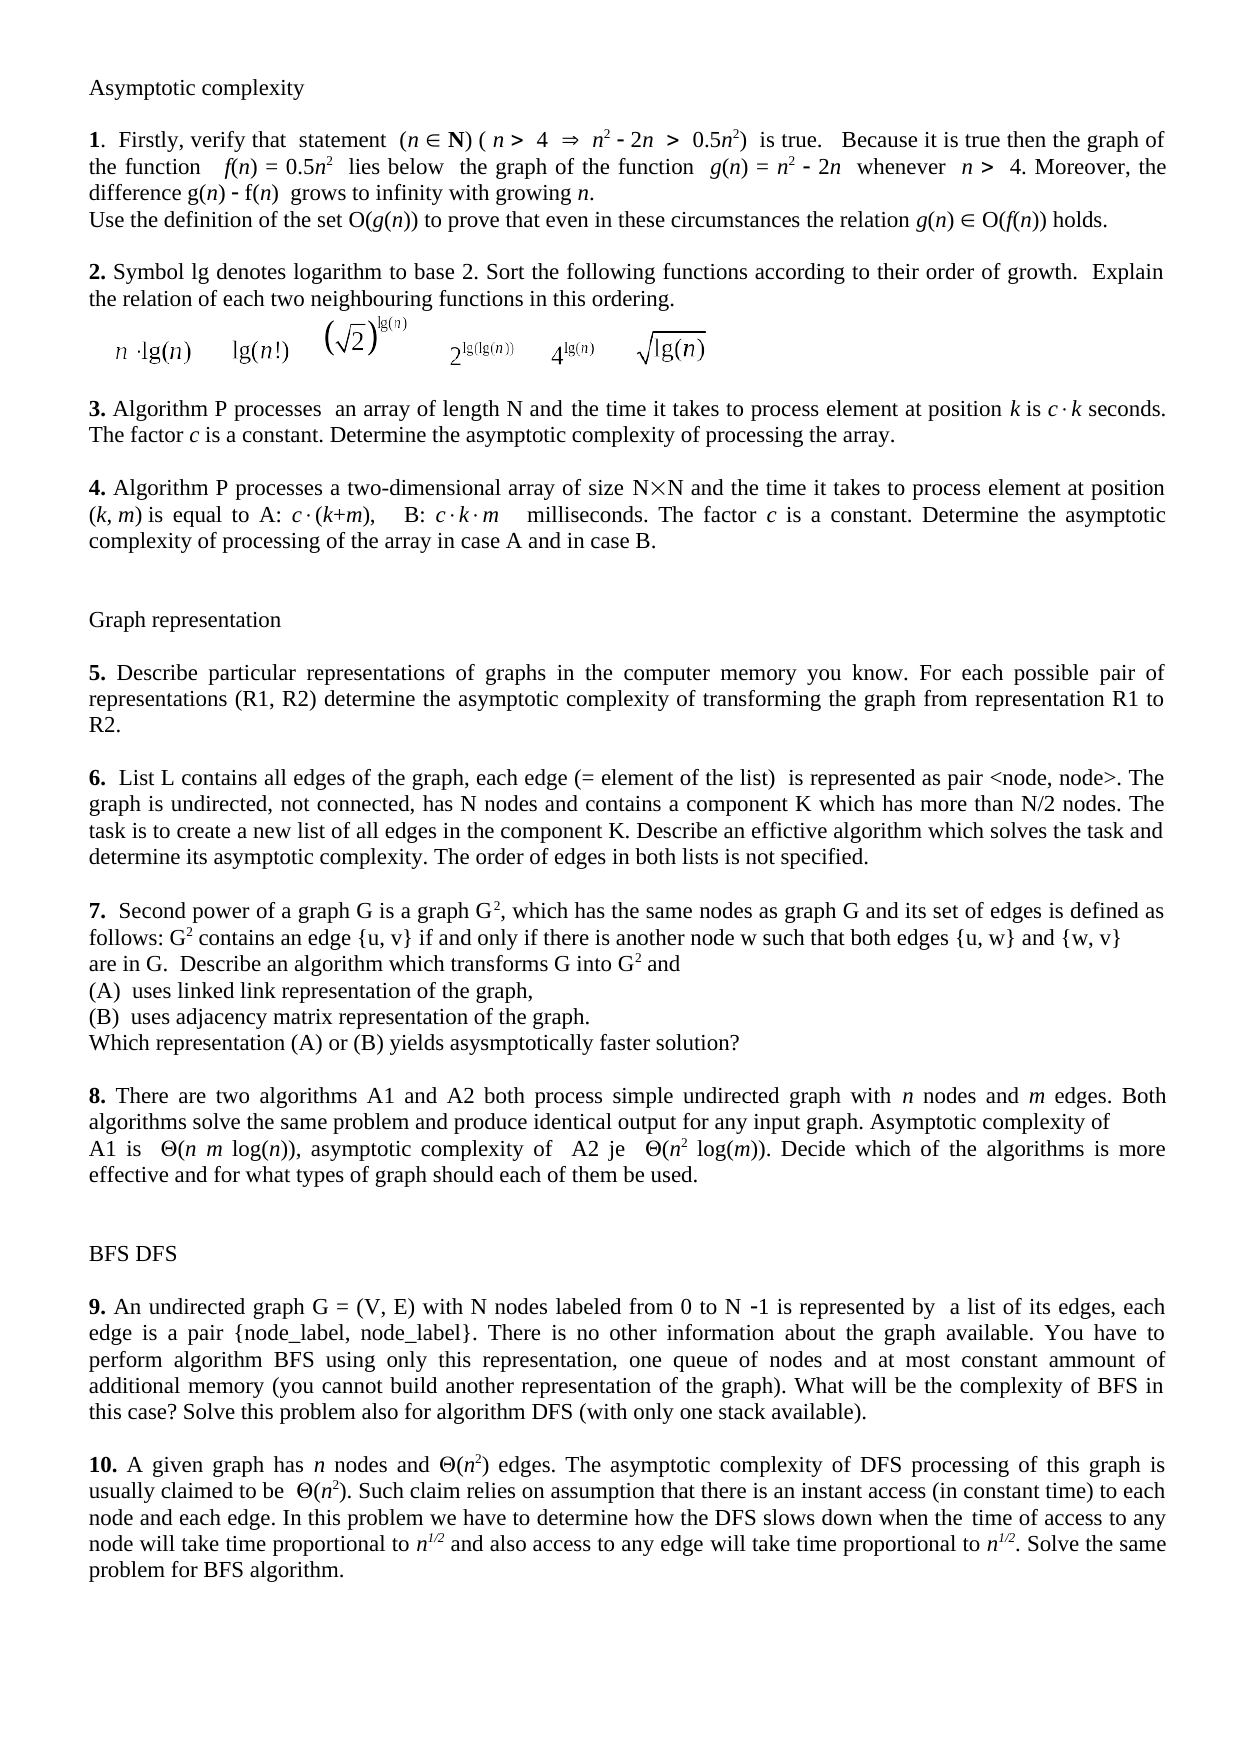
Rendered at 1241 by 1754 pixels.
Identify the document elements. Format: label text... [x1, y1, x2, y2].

text Use the definition of the set O(g(n)) to prove that even in these circumstances the relation g(n) O(f(n)) holds. [89, 206, 1167, 232]
text are in G. Describe an algorithm which transforms G into G2 and [89, 950, 1167, 977]
text 5. Describe particular representations of graphs in the computer memory you know. For each possible pair of representations (R1, R2) determine the asymptotic complexity of transforming the graph from representation R1 to R2. [89, 659, 1167, 738]
text Asymptotic complexity [89, 74, 1167, 100]
text Which representation (A) or (B) yields asysmptotically faster solution? [89, 1029, 1167, 1056]
text Graph representation [89, 606, 1167, 632]
text A1 is (n m log(n)), asymptotic complexity of A2 je (n2 log(m)). Decide which of the algorithms is more effective and for what types of graph should each of them be used. [89, 1135, 1167, 1187]
text (B) uses adjacency matrix representation of the graph. [89, 1003, 1167, 1029]
text (A) uses linked link representation of the graph, [89, 977, 1167, 1003]
text 6. List L contains all edges of the graph, each edge (= element of the list) is represented as pair <node, node>. The graph is undirected, not connected, has N nodes and contains a component K which has more than N/2 nodes. The task is to create a new list of all edges in the component K. Describe an effictive algorithm which solves the task and determine its asymptotic complexity. The order of edges in both lists is not specified. [89, 764, 1167, 869]
text 1. Firstly, verify that statement (n N) ( n 4 n2 2n 0.5n2) is true. Because it is true then the graph of the function f(n) = 0.5n2 lies below the graph of the function g(n) = n2 2n whenever n 4. Moreover, the difference g(n) f(n) grows to infinity with growing n. [89, 127, 1167, 206]
text 4. Algorithm P processes a two-dimensional array of size NN and the time it takes to process element at position (k, m) is equal to A: c(k+m), B: ckm milliseconds. The factor c is a constant. Determine the asymptotic complexity of processing of the array in case A and in case B. [89, 474, 1167, 553]
text 3. Algorithm P processes an array of length N and the time it takes to process element at position k is ck seconds. The factor c is a constant. Determine the asymptotic complexity of processing the array. [89, 395, 1167, 448]
text 8. There are two algorithms A1 and A2 both process simple undirected graph with n nodes and m edges. Both algorithms solve the same problem and produce identical output for any input graph. Asymptotic complexity of [89, 1082, 1167, 1135]
text 2. Symbol lg denotes logarithm to base 2. Sort the following functions according to their order of growth. Explain the relation of each two neighbouring functions in this ordering. [89, 258, 1167, 311]
text 10. A given graph has n nodes and (n2) edges. The asymptotic complexity of DFS processing of this graph is usually claimed to be (n2). Such claim relies on assumption that there is an instant access (in constant time) to each node and each edge. In this problem we have to determine how the DFS slows down when the time of access to any node will take time proportional to n1/2 and also access to any edge will take time proportional to n1/2. Solve the same problem for BFS algorithm. [89, 1451, 1167, 1583]
text 9. An undirected graph G = (V, E) with N nodes labeled from 0 to N 1 is represented by a list of its edges, each edge is a pair {node_label, node_label}. There is no other information about the graph available. You have to perform algorithm BFS using only this representation, one queue of nodes and at most constant ammount of additional memory (you cannot build another representation of the graph). What will be the complexity of BFS in this case? Solve this problem also for algorithm DFS (with only one stack available). [89, 1293, 1167, 1425]
text BFS DFS [89, 1240, 1167, 1267]
text 7. Second power of a graph G is a graph G2, which has the same nodes as graph G and its set of edges is defined as follows: G2 contains an edge {u, v} if and only if there is another node w such that both edges {u, w} and {w, v} [89, 898, 1167, 950]
